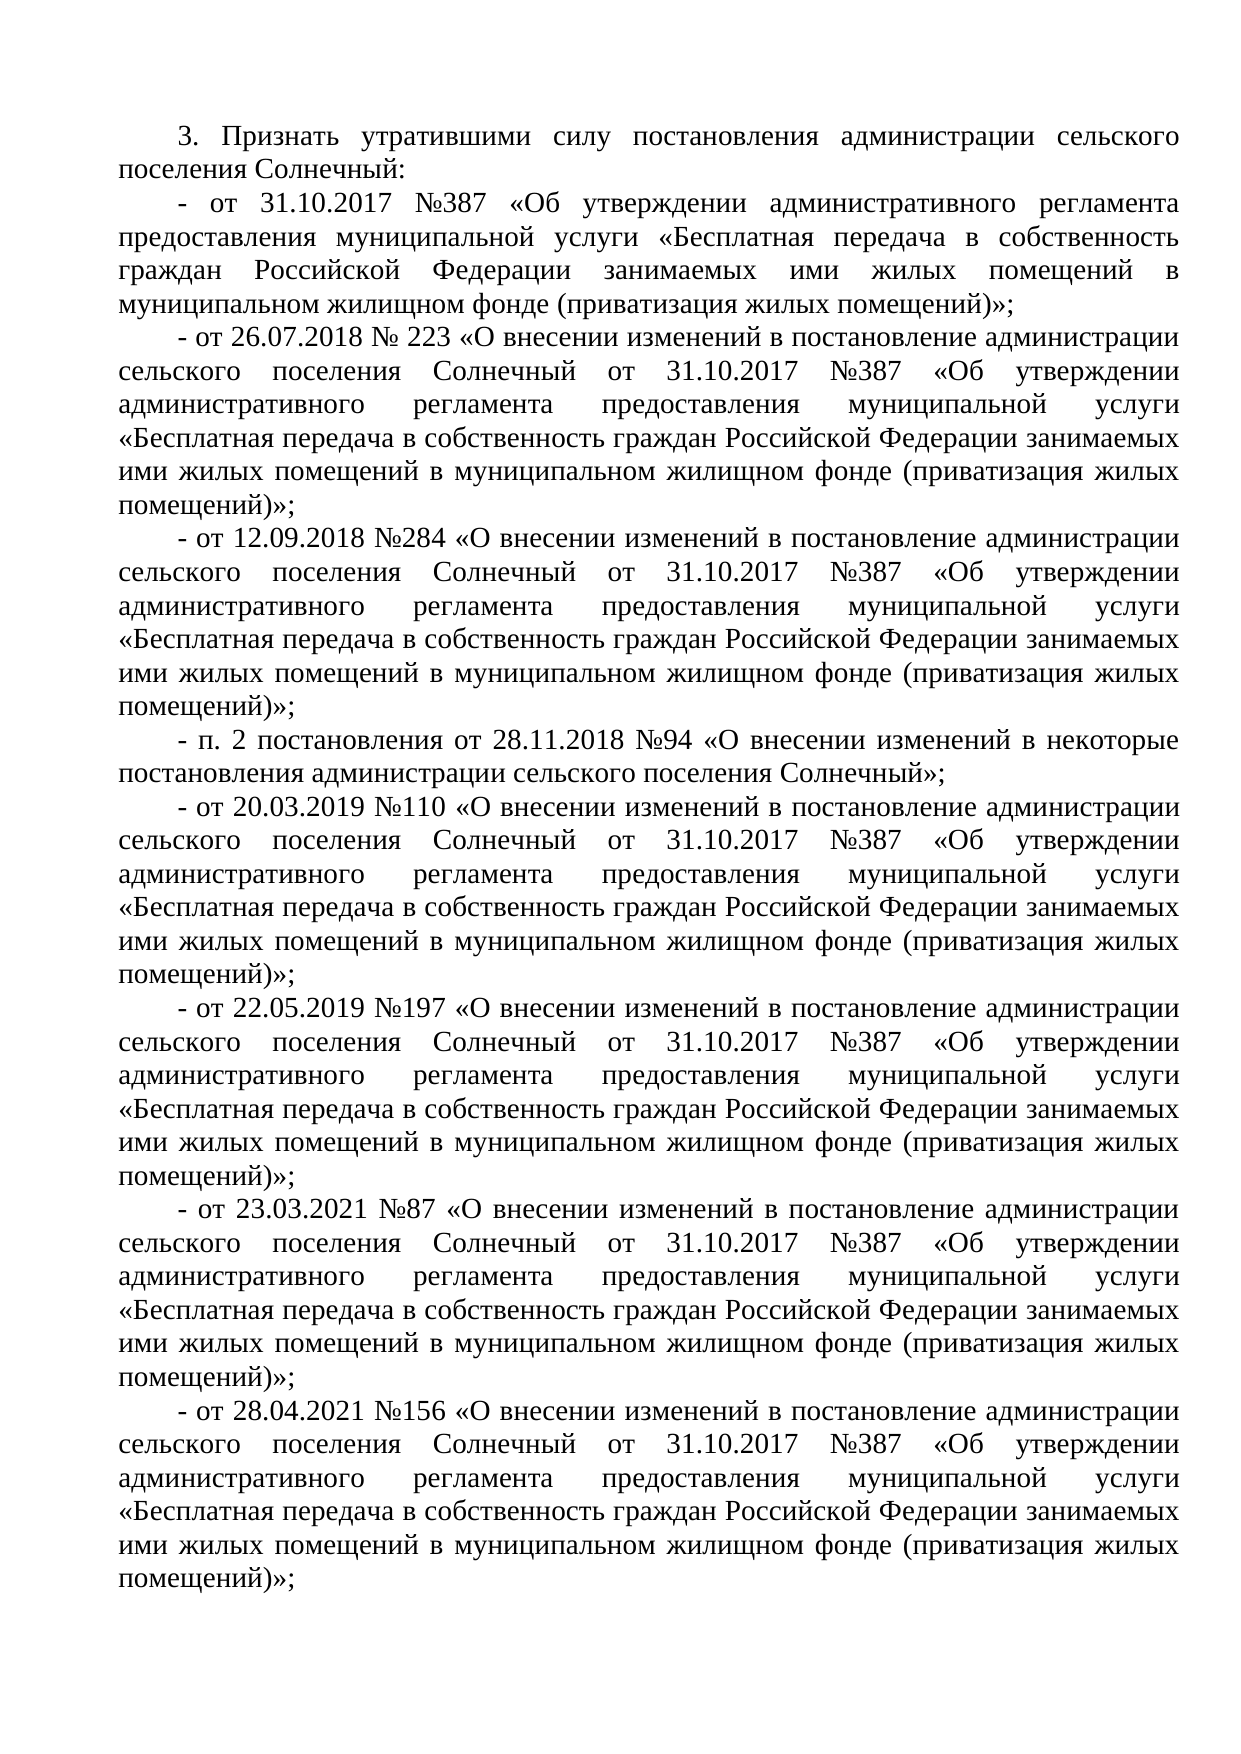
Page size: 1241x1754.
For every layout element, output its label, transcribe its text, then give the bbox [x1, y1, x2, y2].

text - от 12.09.2018 №284 «О внесении изменений в постановление администрации сельского поселения Солнечный от 31.10.2017 №387 «Об утверждении административного регламента предоставления муниципальной услуги «Бесплатная передача в собственность граждан Российской Федерации занимаемых ими жилых помещений в муниципальном жилищном фонде (приватизация жилых помещений)»; [118, 521, 1181, 722]
text - от 26.07.2018 № 223 «О внесении изменений в постановление администрации сельского поселения Солнечный от 31.10.2017 №387 «Об утверждении административного регламента предоставления муниципальной услуги «Бесплатная передача в собственность граждан Российской Федерации занимаемых ими жилых помещений в муниципальном жилищном фонде (приватизация жилых помещений)»; [118, 319, 1181, 521]
text - от 31.10.2017 №387 «Об утверждении административного регламента предоставления муниципальной услуги «Бесплатная передача в собственность граждан Российской Федерации занимаемых ими жилых помещений в муниципальном жилищном фонде (приватизация жилых помещений)»; [118, 185, 1181, 319]
text - от 23.03.2021 №87 «О внесении изменений в постановление администрации сельского поселения Солнечный от 31.10.2017 №387 «Об утверждении административного регламента предоставления муниципальной услуги «Бесплатная передача в собственность граждан Российской Федерации занимаемых ими жилых помещений в муниципальном жилищном фонде (приватизация жилых помещений)»; [118, 1191, 1181, 1393]
text 3. Признать утратившими силу постановления администрации сельского поселения Солнечный: [118, 118, 1181, 185]
text - от 28.04.2021 №156 «О внесении изменений в постановление администрации сельского поселения Солнечный от 31.10.2017 №387 «Об утверждении административного регламента предоставления муниципальной услуги «Бесплатная передача в собственность граждан Российской Федерации занимаемых ими жилых помещений в муниципальном жилищном фонде (приватизация жилых помещений)»; [118, 1393, 1181, 1594]
text - от 22.05.2019 №197 «О внесении изменений в постановление администрации сельского поселения Солнечный от 31.10.2017 №387 «Об утверждении административного регламента предоставления муниципальной услуги «Бесплатная передача в собственность граждан Российской Федерации занимаемых ими жилых помещений в муниципальном жилищном фонде (приватизация жилых помещений)»; [118, 990, 1181, 1191]
text - от 20.03.2019 №110 «О внесении изменений в постановление администрации сельского поселения Солнечный от 31.10.2017 №387 «Об утверждении административного регламента предоставления муниципальной услуги «Бесплатная передача в собственность граждан Российской Федерации занимаемых ими жилых помещений в муниципальном жилищном фонде (приватизация жилых помещений)»; [118, 789, 1181, 990]
text - п. 2 постановления от 28.11.2018 №94 «О внесении изменений в некоторые постановления администрации сельского поселения Солнечный»; [118, 722, 1181, 789]
